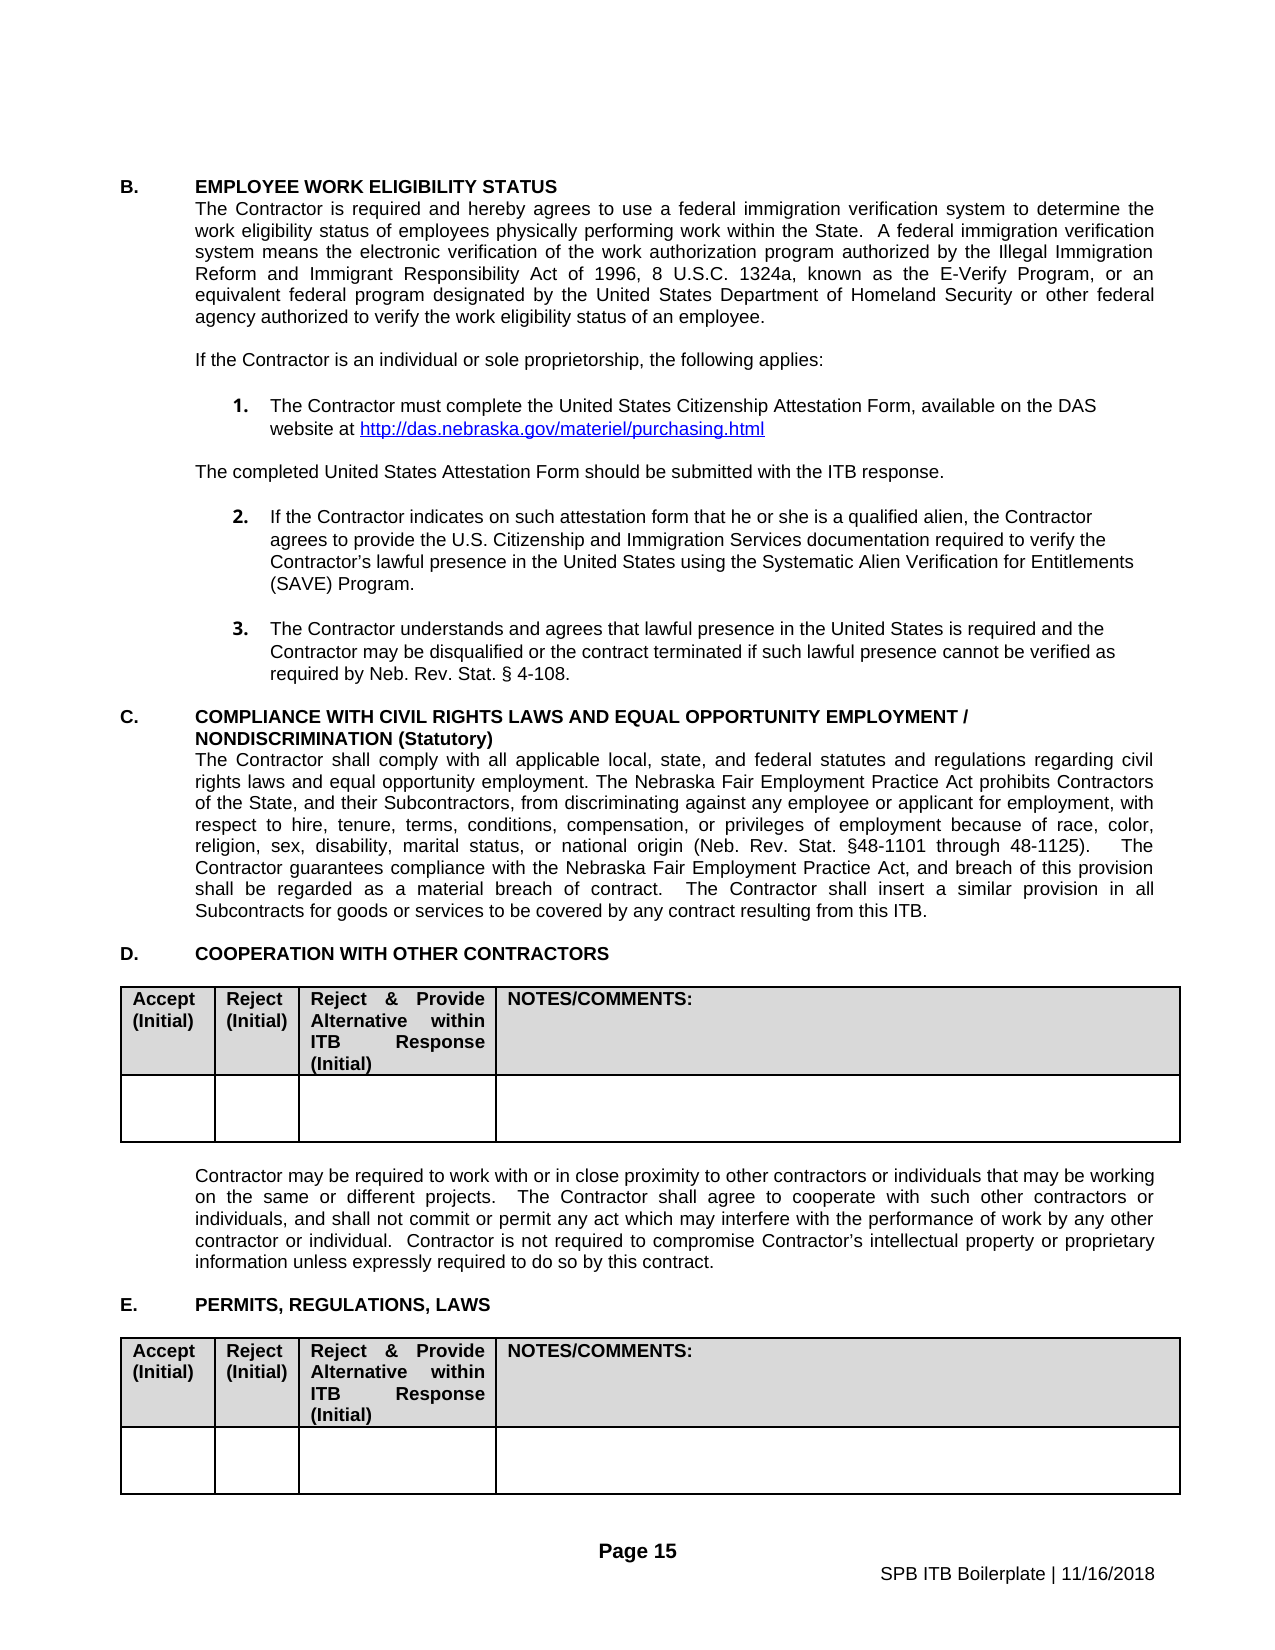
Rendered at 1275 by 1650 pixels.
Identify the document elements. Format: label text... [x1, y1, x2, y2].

table_header Reject & Provide Alternative within ITB Response (Initial) [300, 1339, 495, 1426]
table_cell [497, 1076, 1179, 1141]
text The Contractor shall comply with all applicable local, state, and federal statutes and regulations regarding civil rights laws and equal opportunity employment. The Nebraska Fair Employment Practice Act prohibits Contractors of the State, and their Subcontractors, from discriminating against any employee or applicant for employment, with respect to hire, tenure, terms, conditions, compensation, or privileges of employment because of race, color, religion, sex, disability, marital status, or national origin (Neb. Rev. Stat. §48-1101 through 48-1125). The Contractor guarantees compliance with the Nebraska Fair Employment Practice Act, and breach of this provision shall be regarded as a material breach of contract. The Contractor shall insert a similar provision in all Subcontracts for goods or services to be covered by any contract resulting from this ITB. [195, 749, 1155, 921]
text PERMITS, REGULATIONS, LAWS [120, 1294, 1155, 1316]
text If the Contractor indicates on such attestation form that he or she is a qualified alien, the Contractor agrees to provide the U.S. Citizenship and Immigration Services documentation required to verify the Contractor’s lawful presence in the United States using the Systematic Alien Verification for Entitlements (SAVE) Program. [232, 504, 1155, 594]
text COOPERATION WITH OTHER CONTRACTORS [120, 943, 1155, 964]
table_header Reject (Initial) [216, 988, 298, 1074]
table_header Accept (Initial) [122, 988, 214, 1074]
table_cell [216, 1076, 298, 1141]
table_header Reject (Initial) [216, 1339, 298, 1426]
table_header NOTES/COMMENTS: [497, 988, 1179, 1074]
text Contractor may be required to work with or in close proximity to other contractors or individuals that may be working on the same or different projects. The Contractor shall agree to cooperate with such other contractors or individuals, and shall not commit or permit any act which may interfere with the performance of work by any other contractor or individual. Contractor is not required to compromise Contractor’s intellectual property or proprietary information unless expressly required to do so by this contract. [195, 1165, 1155, 1273]
table_cell [216, 1428, 298, 1492]
table_header NOTES/COMMENTS: [497, 1339, 1179, 1426]
text COMPLIANCE WITH CIVIL RIGHTS LAWS AND EQUAL OPPORTUNITY EMPLOYMENT / NONDISCRIMINATION (Statutory) [120, 706, 1155, 749]
table_cell [122, 1428, 214, 1492]
table_cell [497, 1428, 1179, 1492]
text The Contractor is required and hereby agrees to use a federal immigration verification system to determine the work eligibility status of employees physically performing work within the State. A federal immigration verification system means the electronic verification of the work authorization program authorized by the Illegal Immigration Reform and Immigrant Responsibility Act of 1996, 8 U.S.C. 1324a, known as the E-Verify Program, or an equivalent federal program designated by the United States Department of Homeland Security or other federal agency authorized to verify the work eligibility status of an employee. [195, 198, 1155, 327]
table_cell [122, 1076, 214, 1141]
table_header Accept (Initial) [122, 1339, 214, 1426]
table_header Reject & Provide Alternative within ITB Response (Initial) [300, 988, 495, 1074]
text The Contractor understands and agrees that lawful presence in the United States is required and the Contractor may be disqualified or the contract terminated if such lawful presence cannot be verified as required by Neb. Rev. Stat. § 4-108. [232, 616, 1155, 684]
text The Contractor must complete the United States Citizenship Attestation Form, available on the DAS website at http://das.nebraska.gov/materiel/purchasing.html [232, 392, 1155, 439]
table_cell [300, 1076, 495, 1141]
text If the Contractor is an individual or sole proprietorship, the following applies: [195, 349, 1155, 370]
table_cell [300, 1428, 495, 1492]
text The completed United States Attestation Form should be submitted with the ITB response. [195, 461, 1155, 482]
text EMPLOYEE WORK ELIGIBILITY STATUS [120, 176, 1155, 198]
